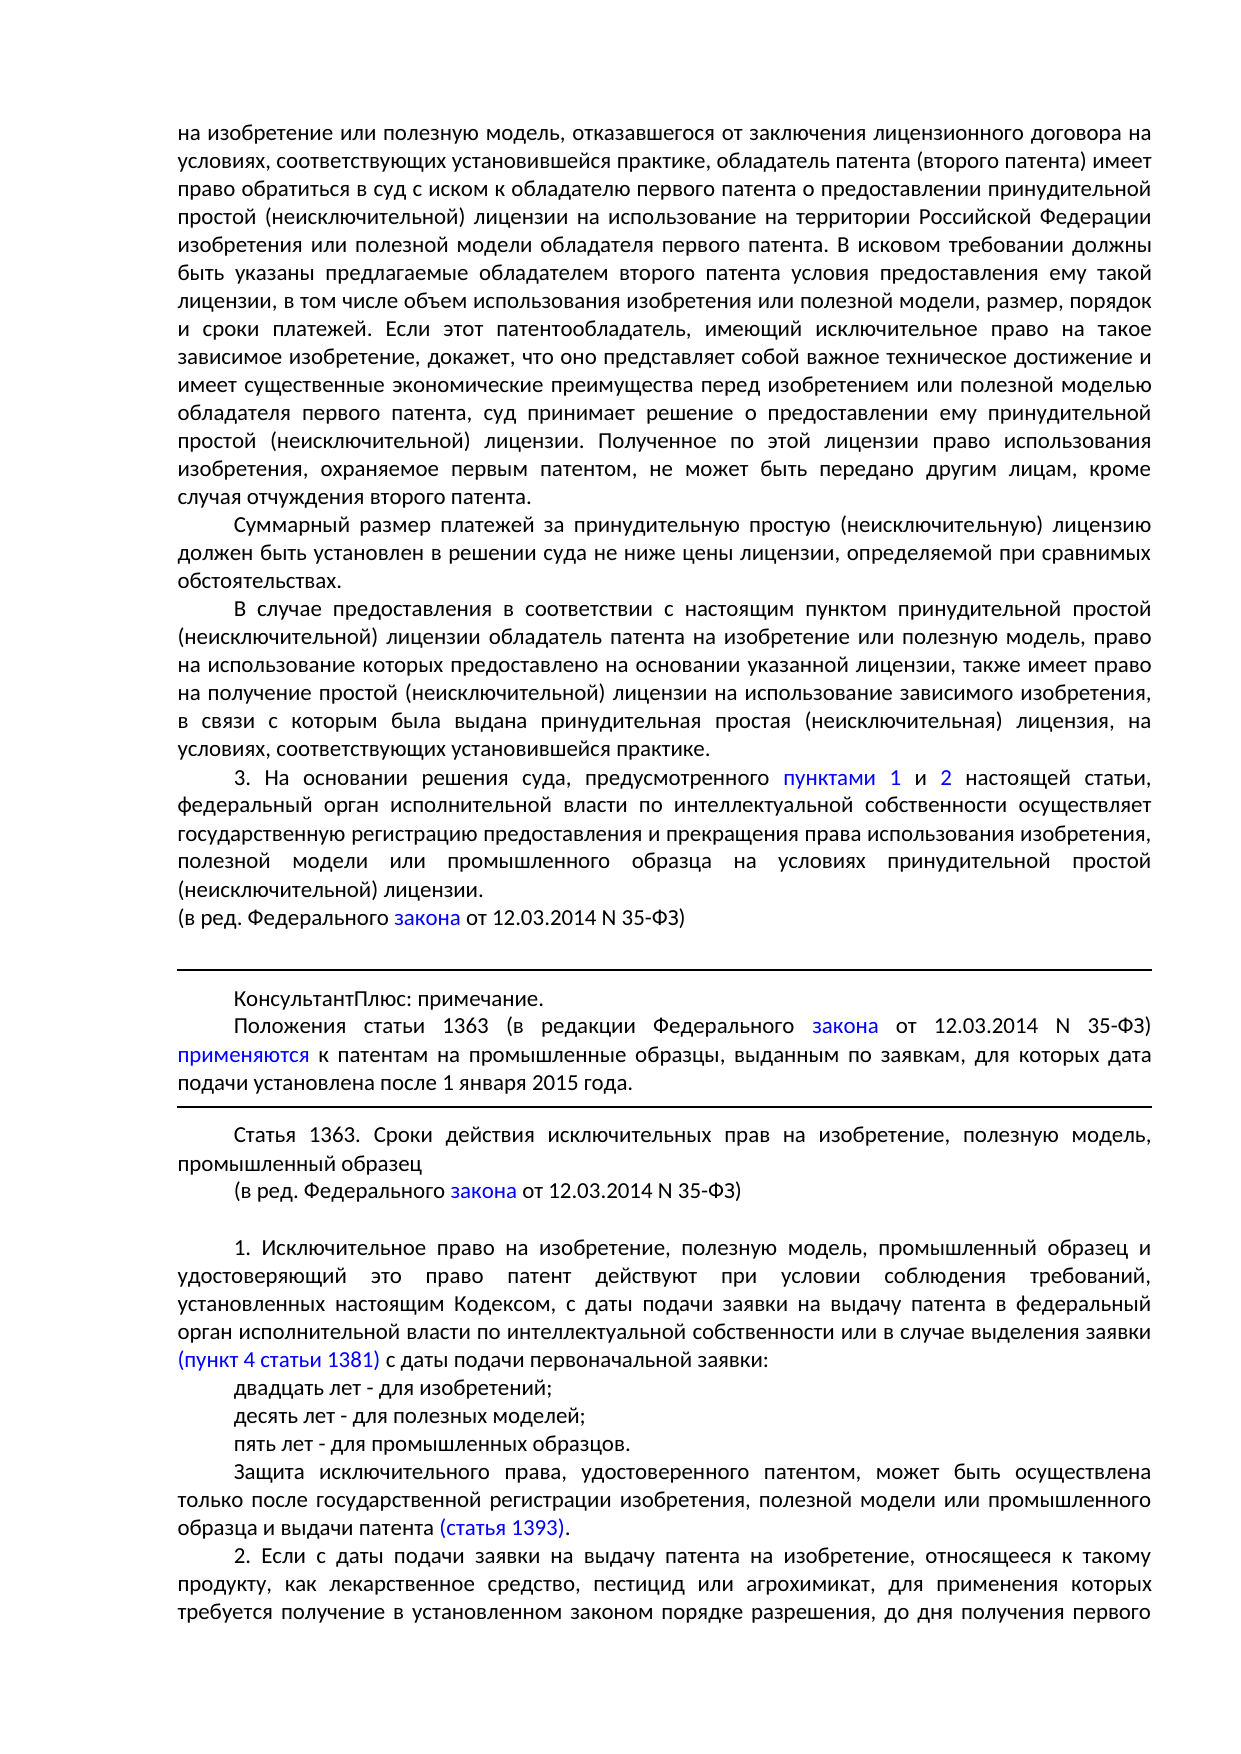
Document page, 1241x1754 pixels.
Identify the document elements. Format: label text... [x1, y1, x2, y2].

text КонсультантПлюс: примечание. [177, 984, 1152, 1012]
text пять лет - для промышленных образцов. [177, 1429, 1152, 1457]
text (в ред. Федерального закона от 12.03.2014 N 35-ФЗ) [177, 903, 1152, 931]
text 1. Исключительное право на изобретение, полезную модель, промышленный образец и удостоверяющий это право патент действуют при условии соблюдения требований, установленных настоящим Кодексом, с даты подачи заявки на выдачу патента в федеральный орган исполнительной власти по интеллектуальной собственности или в случае выделения заявки (пункт 4 статьи 1381) с даты подачи первоначальной заявки: [177, 1233, 1152, 1373]
text десять лет - для полезных моделей; [177, 1401, 1152, 1429]
text 3. На основании решения суда, предусмотренного пунктами 1 и 2 настоящей статьи, федеральный орган исполнительной власти по интеллектуальной собственности осуществляет государственную регистрацию предоставления и прекращения права использования изобретения, полезной модели или промышленного образца на условиях принудительной простой (неисключительной) лицензии. [177, 763, 1152, 903]
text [177, 118, 1152, 510]
text двадцать лет - для изобретений; [177, 1373, 1152, 1401]
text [177, 1541, 1152, 1625]
text (в ред. Федерального закона от 12.03.2014 N 35-ФЗ) [177, 1177, 1152, 1205]
text Статья 1363. Сроки действия исключительных прав на изобретение, полезную модель, промышленный образец [177, 1121, 1152, 1177]
text Защита исключительного права, удостоверенного патентом, может быть осуществлена только после государственной регистрации изобретения, полезной модели или промышленного образца и выдачи патента (статья 1393). [177, 1457, 1152, 1541]
text Положения статьи 1363 (в редакции Федерального закона от 12.03.2014 N 35-ФЗ) применяются к патентам на промышленные образцы, выданным по заявкам, для которых дата подачи установлена после 1 января 2015 года. [177, 1012, 1152, 1096]
text Суммарный размер платежей за принудительную простую (неисключительную) лицензию должен быть установлен в решении суда не ниже цены лицензии, определяемой при сравнимых обстоятельствах. [177, 510, 1152, 594]
text В случае предоставления в соответствии с настоящим пунктом принудительной простой (неисключительной) лицензии обладатель патента на изобретение или полезную модель, право на использование которых предоставлено на основании указанной лицензии, также имеет право на получение простой (неисключительной) лицензии на использование зависимого изобретения, в связи с которым была выдана принудительная простая (неисключительная) лицензия, на условиях, соответствующих установившейся практике. [177, 594, 1152, 763]
